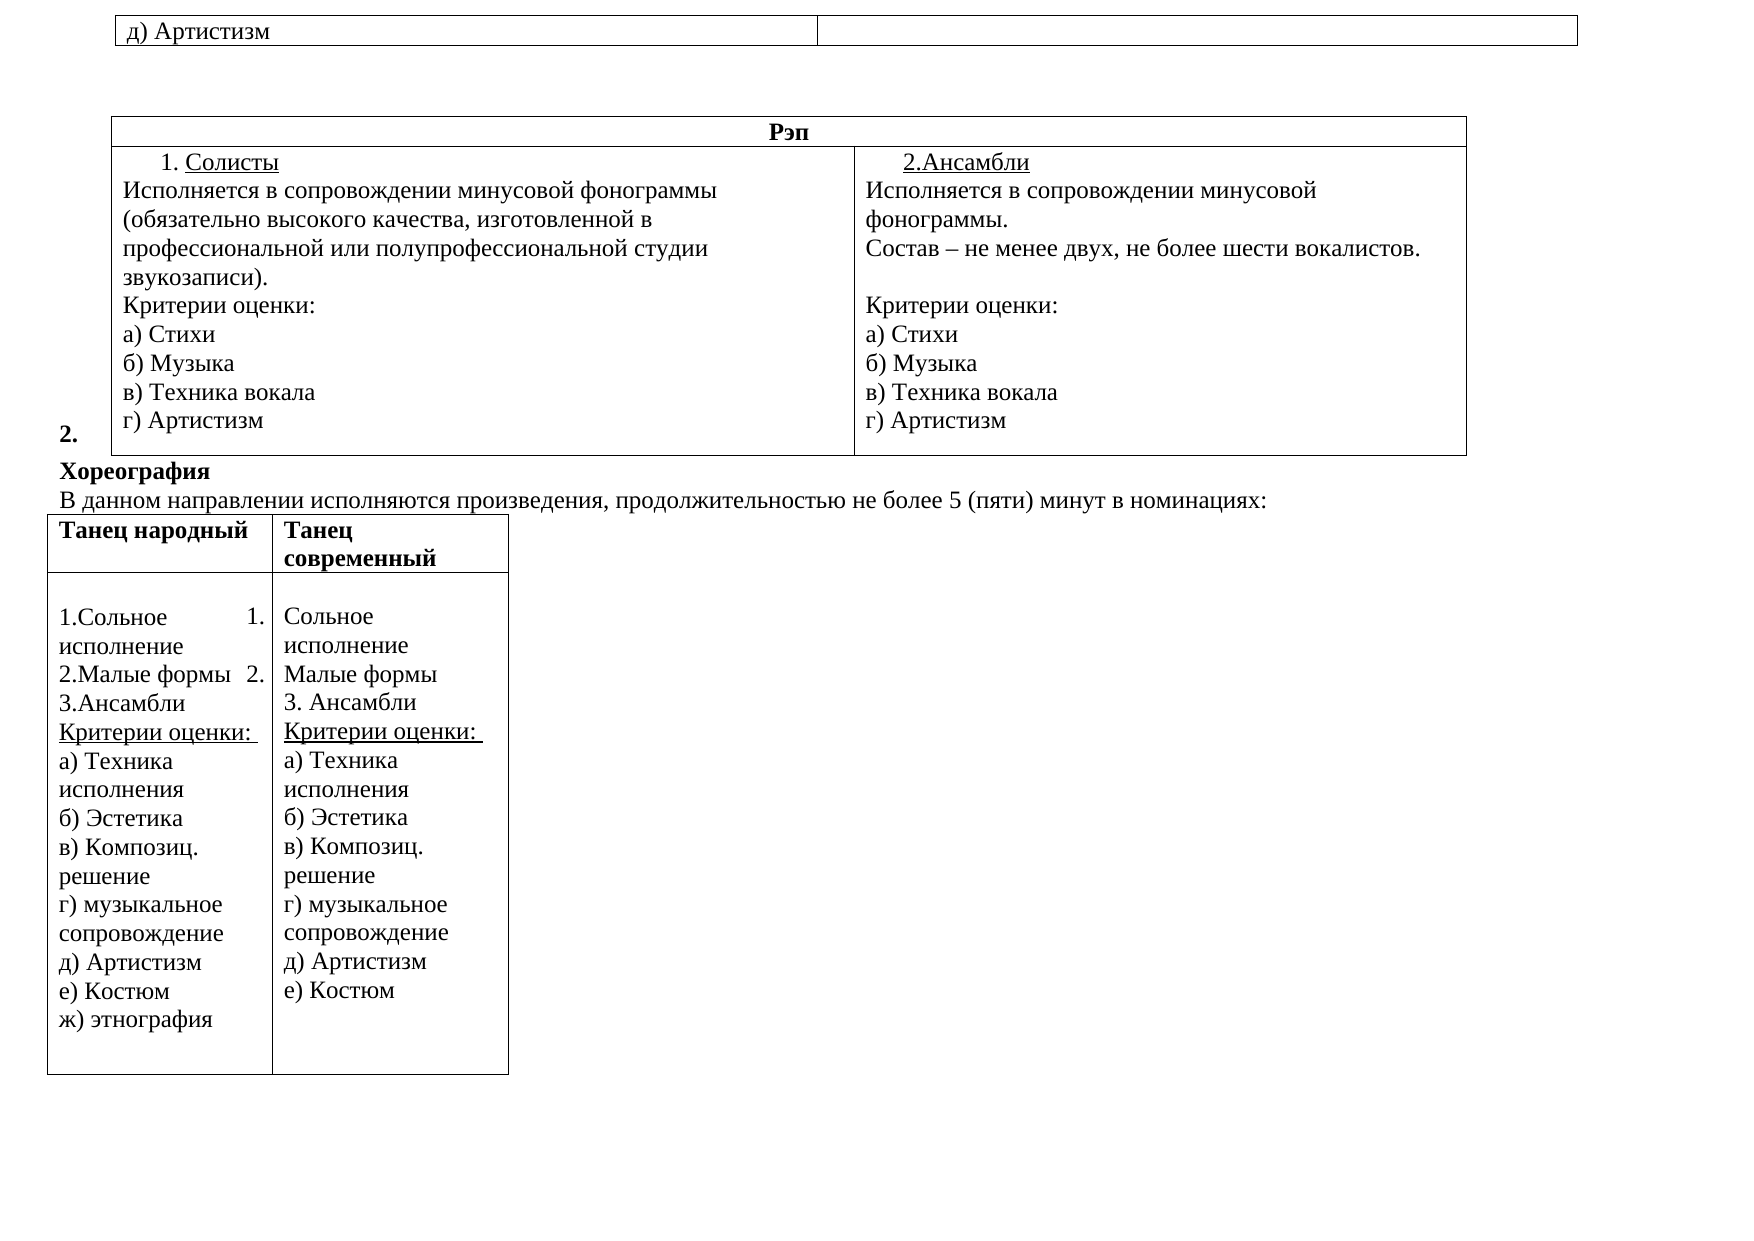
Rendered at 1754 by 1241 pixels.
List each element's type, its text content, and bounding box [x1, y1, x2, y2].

table_header Рэп [112, 117, 1466, 146]
table_header Танец народный [48, 515, 272, 572]
text В данном направлении исполняются произведения, продолжительностью не более 5 (пяти) минут в номинациях: [59, 485, 1636, 513]
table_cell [818, 16, 1577, 44]
table_cell 1.Сольное исполнение 2.Малые формы 3.Ансамбли Критерии оценки: а) Техника исполнения б) Эстетика в) Композиц. решение г) музыкальное сопровождение д) Артистизм е) Костюм ж) этнография [48, 573, 272, 1074]
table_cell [116, 16, 817, 44]
table_cell 2.Ансамбли Исполняется в сопровождении минусовой фонограммы. Состав – не менее двух, не более шести вокалистов. Критерии оценки: а) Стихи б) Музыка в) Техника вокала г) Артистизм [855, 147, 1466, 455]
table_header Танец современный [273, 515, 508, 572]
text 2. Хореография [59, 419, 1636, 485]
table_cell 1. Солисты Исполняется в сопровождении минусовой фонограммы (обязательно высокого качества, изготовленной в профессиональной или полупрофессиональной студии звукозаписи). Критерии оценки: а) Стихи б) Музыка в) Техника вокала г) Артистизм [112, 147, 854, 455]
table_cell Сольное исполнение Малые формы 3. Ансамбли Критерии оценки: а) Техника исполнения б) Эстетика в) Композиц. решение г) музыкальное сопровождение д) Артистизм е) Костюм [273, 573, 508, 1074]
